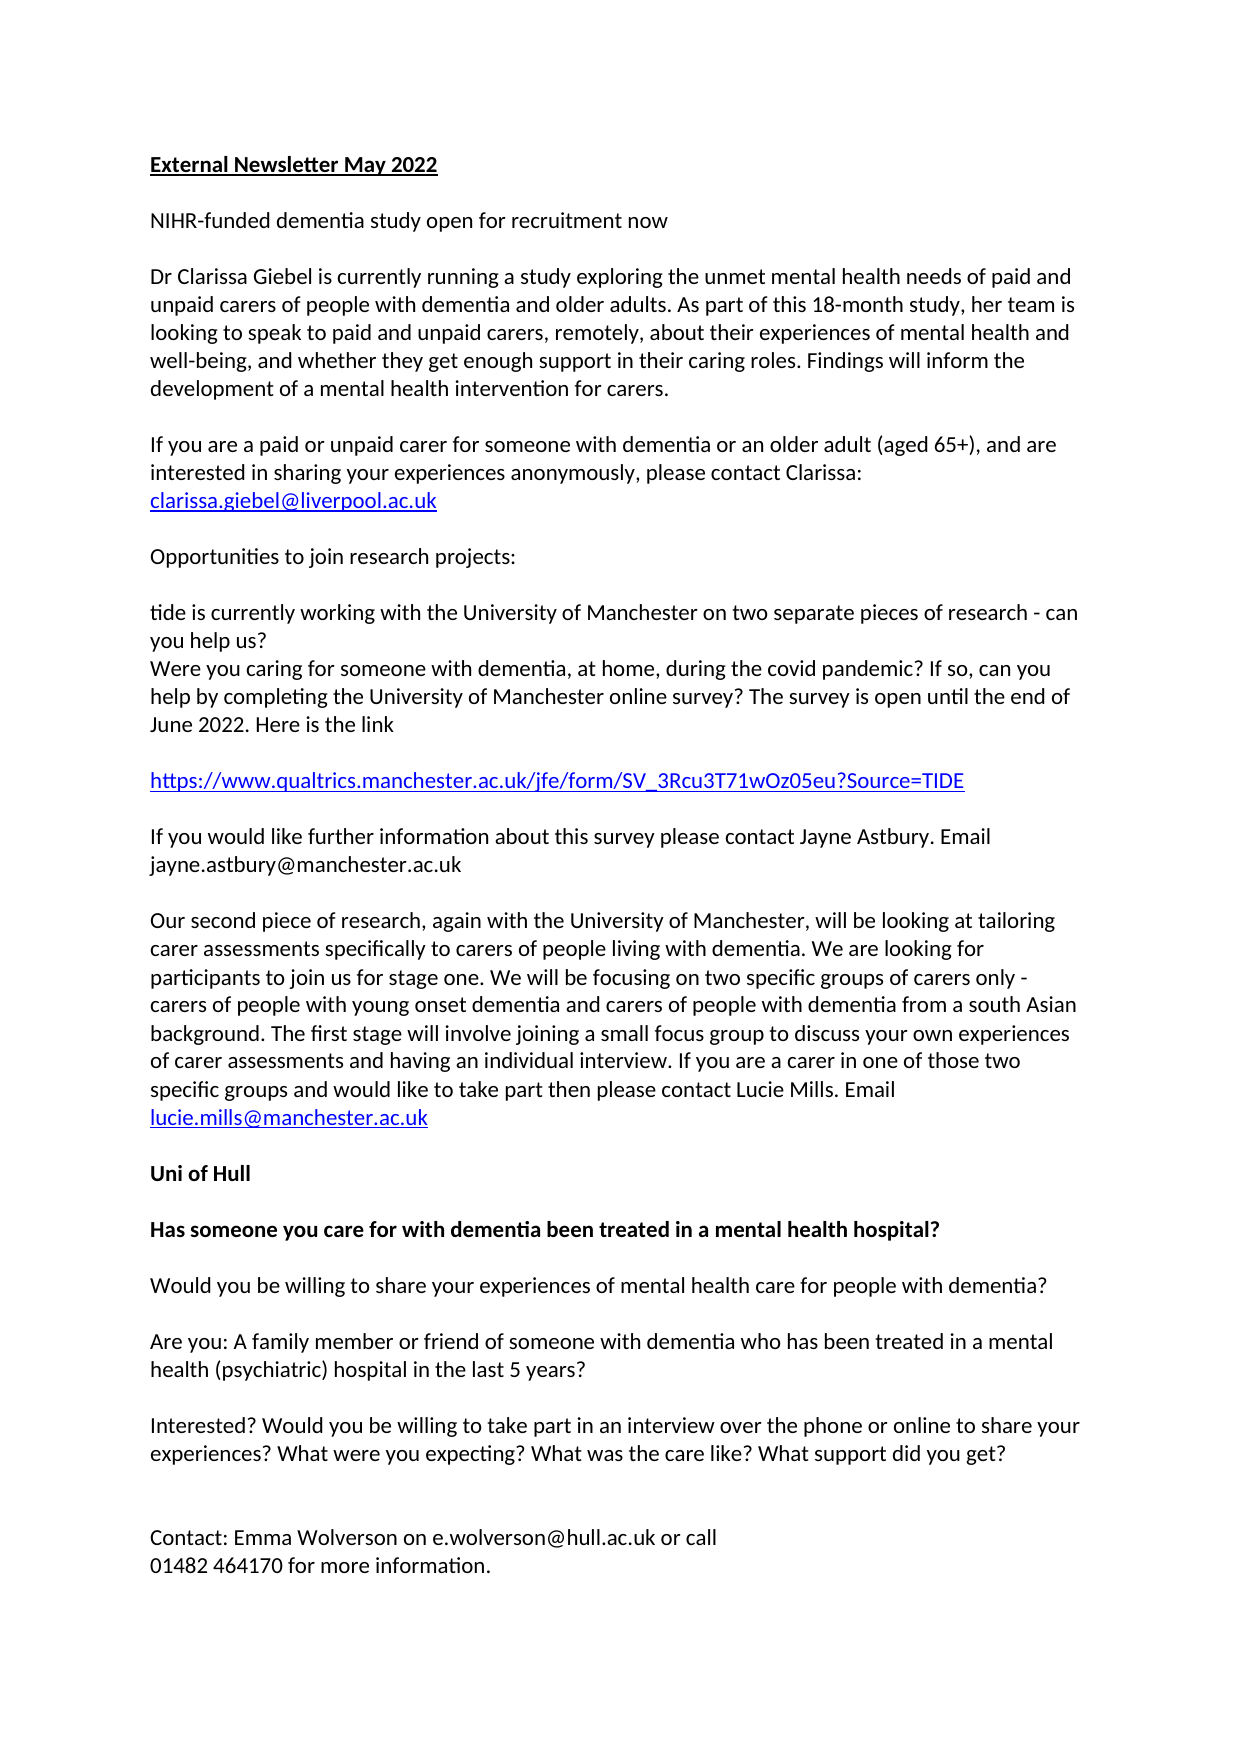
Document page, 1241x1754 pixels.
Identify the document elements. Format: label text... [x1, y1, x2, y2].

text If you are a paid or unpaid carer for someone with dementia or an older adult (aged 65+), and are interested in sharing your experiences anonymously, please contact Clarissa: clarissa.giebel@liverpool.ac.uk [150, 430, 1090, 514]
text Were you caring for someone with dementia, at home, during the covid pandemic? If so, can you help by completing the University of Manchester online survey? The survey is open until the end of June 2022. Here is the link [150, 654, 1090, 738]
text https://www.qualtrics.manchester.ac.uk/jfe/form/SV_3Rcu3T71wOz05eu?Source=TIDE [150, 766, 1090, 794]
text NIHR-funded dementia study open for recruitment now [150, 206, 1090, 234]
text 01482 464170 for more information. [150, 1551, 1090, 1579]
text External Newsletter May 2022 [150, 150, 1090, 178]
text If you would like further information about this survey please contact Jayne Astbury. Email jayne.astbury@manchester.ac.uk [150, 822, 1090, 878]
text tide is currently working with the University of Manchester on two separate pieces of research - can you help us? [150, 598, 1090, 654]
text Has someone you care for with dementia been treated in a mental health hospital? [150, 1215, 1090, 1243]
text Our second piece of research, again with the University of Manchester, will be looking at tailoring carer assessments specifically to carers of people living with dementia. We are looking for participants to join us for stage one. We will be focusing on two specific groups of carers only - carers of people with young onset dementia and carers of people with dementia from a south Asian background. The first stage will involve joining a small focus group to discuss your own experiences of carer assessments and having an individual interview. If you are a carer in one of those two specific groups and would like to take part then please contact Lucie Mills. Email lucie.mills@manchester.ac.uk [150, 907, 1090, 1131]
text Are you: A family member or friend of someone with dementia who has been treated in a mental health (psychiatric) hospital in the last 5 years? [150, 1327, 1090, 1383]
text Dr Clarissa Giebel is currently running a study exploring the unmet mental health needs of paid and unpaid carers of people with dementia and older adults. As part of this 18-month study, her team is looking to speak to paid and unpaid carers, remotely, about their experiences of mental health and well-being, and whether they get enough support in their caring roles. Findings will inform the development of a mental health intervention for carers. [150, 262, 1090, 402]
text Opportunities to join research projects: [150, 542, 1090, 570]
text Uni of Hull [150, 1159, 1090, 1187]
text Contact: Emma Wolverson on e.wolverson@hull.ac.uk or call [150, 1523, 1090, 1551]
text Would you be willing to share your experiences of mental health care for people with dementia? [150, 1271, 1090, 1299]
text Interested? Would you be willing to take part in an interview over the phone or online to share your experiences? What were you expecting? What was the care like? What support did you get? [150, 1411, 1090, 1467]
